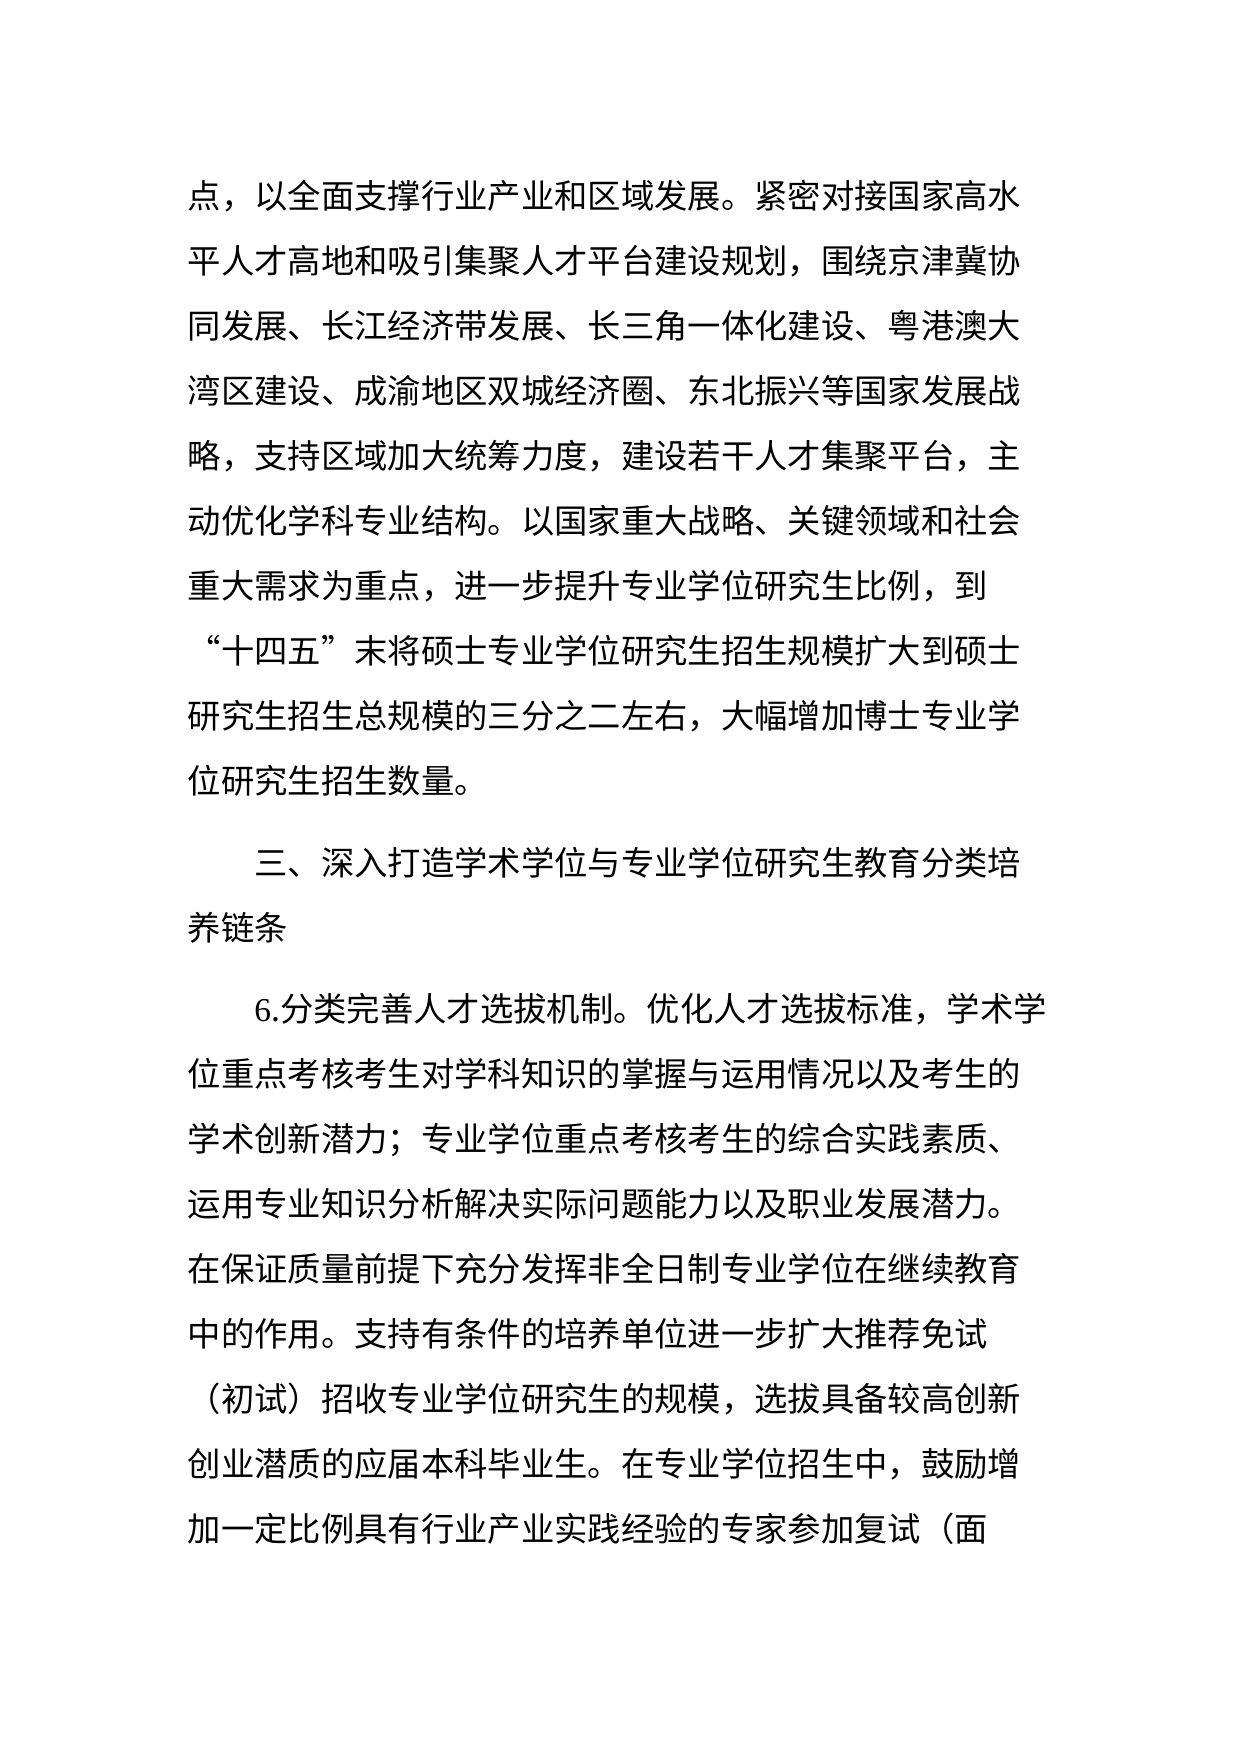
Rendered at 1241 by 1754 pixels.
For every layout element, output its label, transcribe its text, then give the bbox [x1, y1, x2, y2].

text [187, 162, 1053, 812]
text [187, 975, 1053, 1560]
text 三、深入打造学术学位与专业学位研究生教育分类培养链条 [187, 828, 1053, 958]
